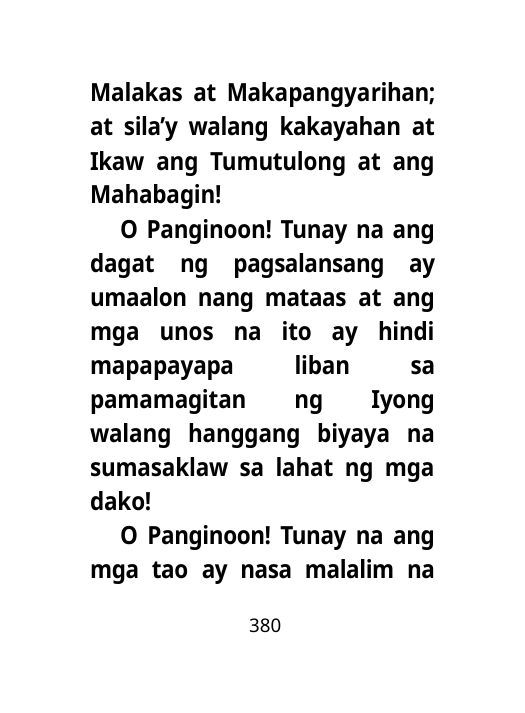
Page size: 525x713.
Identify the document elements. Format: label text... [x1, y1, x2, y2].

text O Panginoon! Tunay na ang dagat ng pagsalansang ay umaalon nang mataas at ang mga unos na ito ay hindi mapapayapa liban sa pamamagitan ng Iyong walang hanggang biyaya na sumasaklaw sa lahat ng mga dako! [90, 211, 435, 518]
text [90, 75, 435, 211]
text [90, 518, 435, 586]
